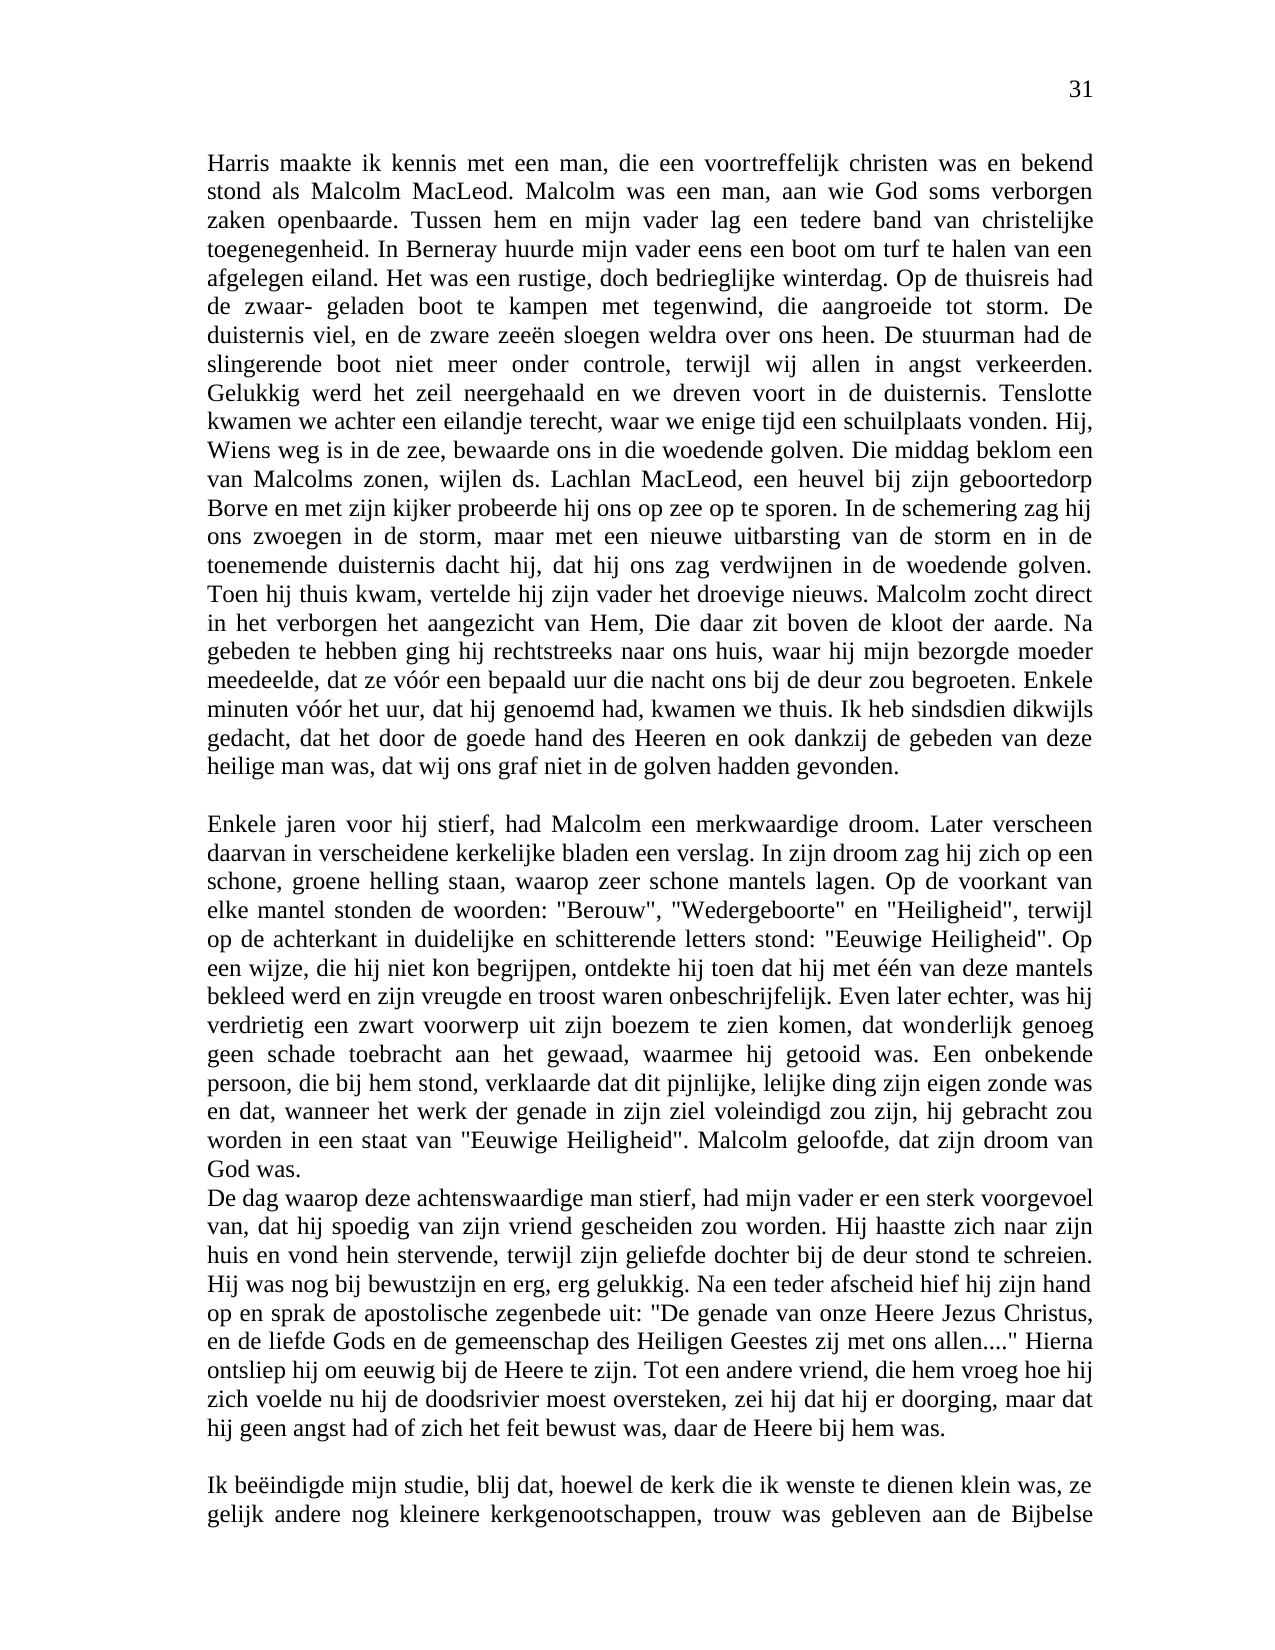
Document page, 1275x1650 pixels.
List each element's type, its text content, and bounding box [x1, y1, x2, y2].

text Enkele jaren voor hij stierf, had Malcolm een merkwaardige droom. Later verscheen daarvan in verscheidene kerkelijke bladen een verslag. In zijn droom zag hij zich op een schone, groene helling staan, waarop zeer schone mantels lagen. Op de voorkant van elke mantel stonden de woorden: "Berouw", "Wedergeboorte" en "Heiligheid", terwijl op de achterkant in duidelijke en schitterende letters stond: "Eeuwige Heiligheid". Op een wijze, die hij niet kon begrijpen, ontdekte hij toen dat hij met één van deze mantels bekleed werd en zijn vreugde en troost waren onbeschrijfelijk. Even later echter, was hij verdrietig een zwart voorwerp uit zijn boezem te zien komen, dat wonderlijk genoeg geen schade toebracht aan het gewaad, waarmee hij getooid was. Een onbekende persoon, die bij hem stond, verklaarde dat dit pijnlijke, lelijke ding zijn eigen zonde was en dat, wanneer het werk der genade in zijn ziel voleindigd zou zijn, hij gebracht zou worden in een staat van "Eeuwige Heiligheid". Malcolm geloofde, dat zijn droom van God was. [207, 809, 1094, 1183]
text De dag waarop deze achtenswaardige man stierf, had mijn vader er een sterk voorgevoel van, dat hij spoedig van zijn vriend gescheiden zou worden. Hij haastte zich naar zijn huis en vond hein stervende, terwijl zijn geliefde dochter bij de deur stond te schreien. Hij was nog bij bewustzijn en erg, erg gelukkig. Na een teder afscheid hief hij zijn hand op en sprak de apostolische zegenbede uit: "De genade van onze Heere Jezus Christus, en de liefde Gods en de gemeenschap des Heiligen Geestes zij met ons allen...." Hierna ontsliep hij om eeuwig bij de Heere te zijn. Tot een andere vriend, die hem vroeg hoe hij zich voelde nu hij de doodsrivier moest oversteken, zei hij dat hij er doorging, maar dat hij geen angst had of zich het feit bewust was, daar de Heere bij hem was. [207, 1183, 1094, 1441]
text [207, 148, 1094, 780]
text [207, 1470, 1094, 1528]
